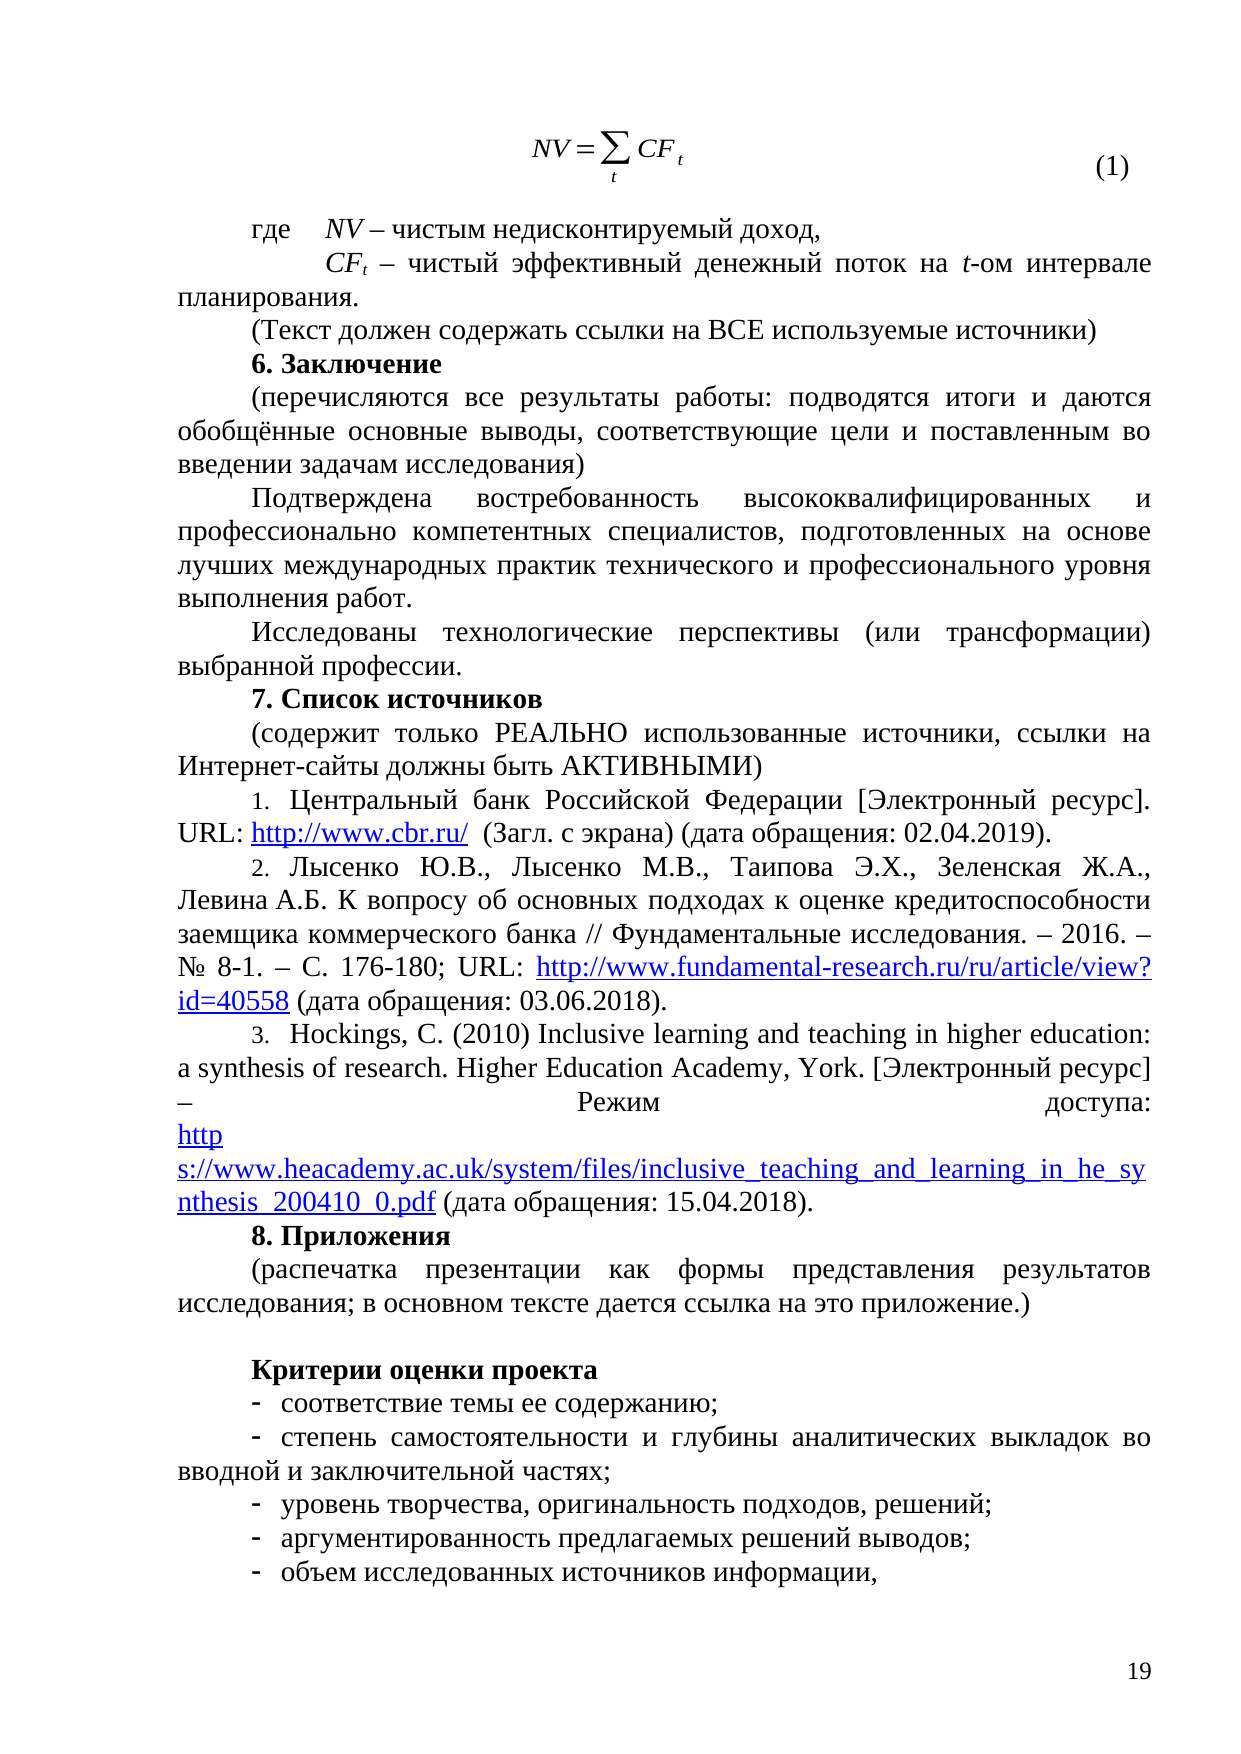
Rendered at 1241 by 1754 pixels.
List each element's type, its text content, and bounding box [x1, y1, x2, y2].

text Исследованы технологические перспективы (или трансформации) выбранной профессии. [177, 614, 1152, 681]
text (перечисляются все результаты работы: подводятся итоги и даются обобщённые основные выводы, соответствующие цели и поставленным во введении задачам исследования) [177, 379, 1152, 480]
text (распечатка презентации как формы представления результатов исследования; в основном тексте дается ссылка на это приложение.) [177, 1251, 1152, 1318]
list соответствие темы ее содержанию; [177, 1386, 1152, 1419]
list Приложения [177, 1218, 1152, 1251]
list степень самостоятельности и глубины аналитических выкладок во вводной и заключительной частях; [177, 1419, 1152, 1486]
text CFt – чистый эффективный денежный поток на t-ом интервале планирования. [177, 245, 1152, 312]
table_header [166, 118, 1051, 212]
text Подтверждена востребованность высококвалифицированных и профессионально компетентных специалистов, подготовленных на основе лучших международных практик технического и профессионального уровня выполнения работ. [177, 480, 1152, 614]
list объем исследованных источников информации, [177, 1554, 1152, 1587]
text где NV – чистым недисконтируемый доход, [177, 212, 1152, 245]
text (содержит только РЕАЛЬНО использованные источники, ссылки на Интернет-сайты должны быть АКТИВНЫМИ) [177, 715, 1152, 782]
list Лысенко Ю.В., Лысенко М.В., Таипова Э.Х., Зеленская Ж.А., Левина А.Б. К вопросу об основных подходах к оценке кредитоспособности заемщика коммерческого банка // Фундаментальные исследования. – 2016. – № 8-1. – С. 176-180; URL: http://www.fundamental-research.ru/ru/article/view?id=40558 (дата обращения: 03.06.2018). [177, 849, 1152, 1017]
list Список источников [177, 681, 1152, 715]
list Заключение [177, 346, 1152, 379]
list Hockings, C. (2010) Inclusive learning and teaching in higher education: a synthesis of research. Higher Education Academy, York. [Электронный ресурс] – Режим доступа: https://www.heacademy.ac.uk/system/files/inclusive_teaching_and_learning_in_he_synthesis_200410_0.pdf (дата обращения: 15.04.2018). [177, 1017, 1152, 1218]
text Критерии оценки проекта [177, 1352, 1152, 1386]
list Центральный банк Российской Федерации [Электронный ресурс]. URL: http://www.cbr.ru/ (Загл. с экрана) (дата обращения: 02.04.2019). [177, 782, 1152, 849]
list уровень творчества, оригинальность подходов, решений; [177, 1486, 1152, 1520]
table_header (1) [1051, 118, 1140, 212]
list аргументированность предлагаемых решений выводов; [177, 1520, 1152, 1554]
text (Текст должен содержать ссылки на ВСЕ используемые источники) [177, 312, 1152, 346]
